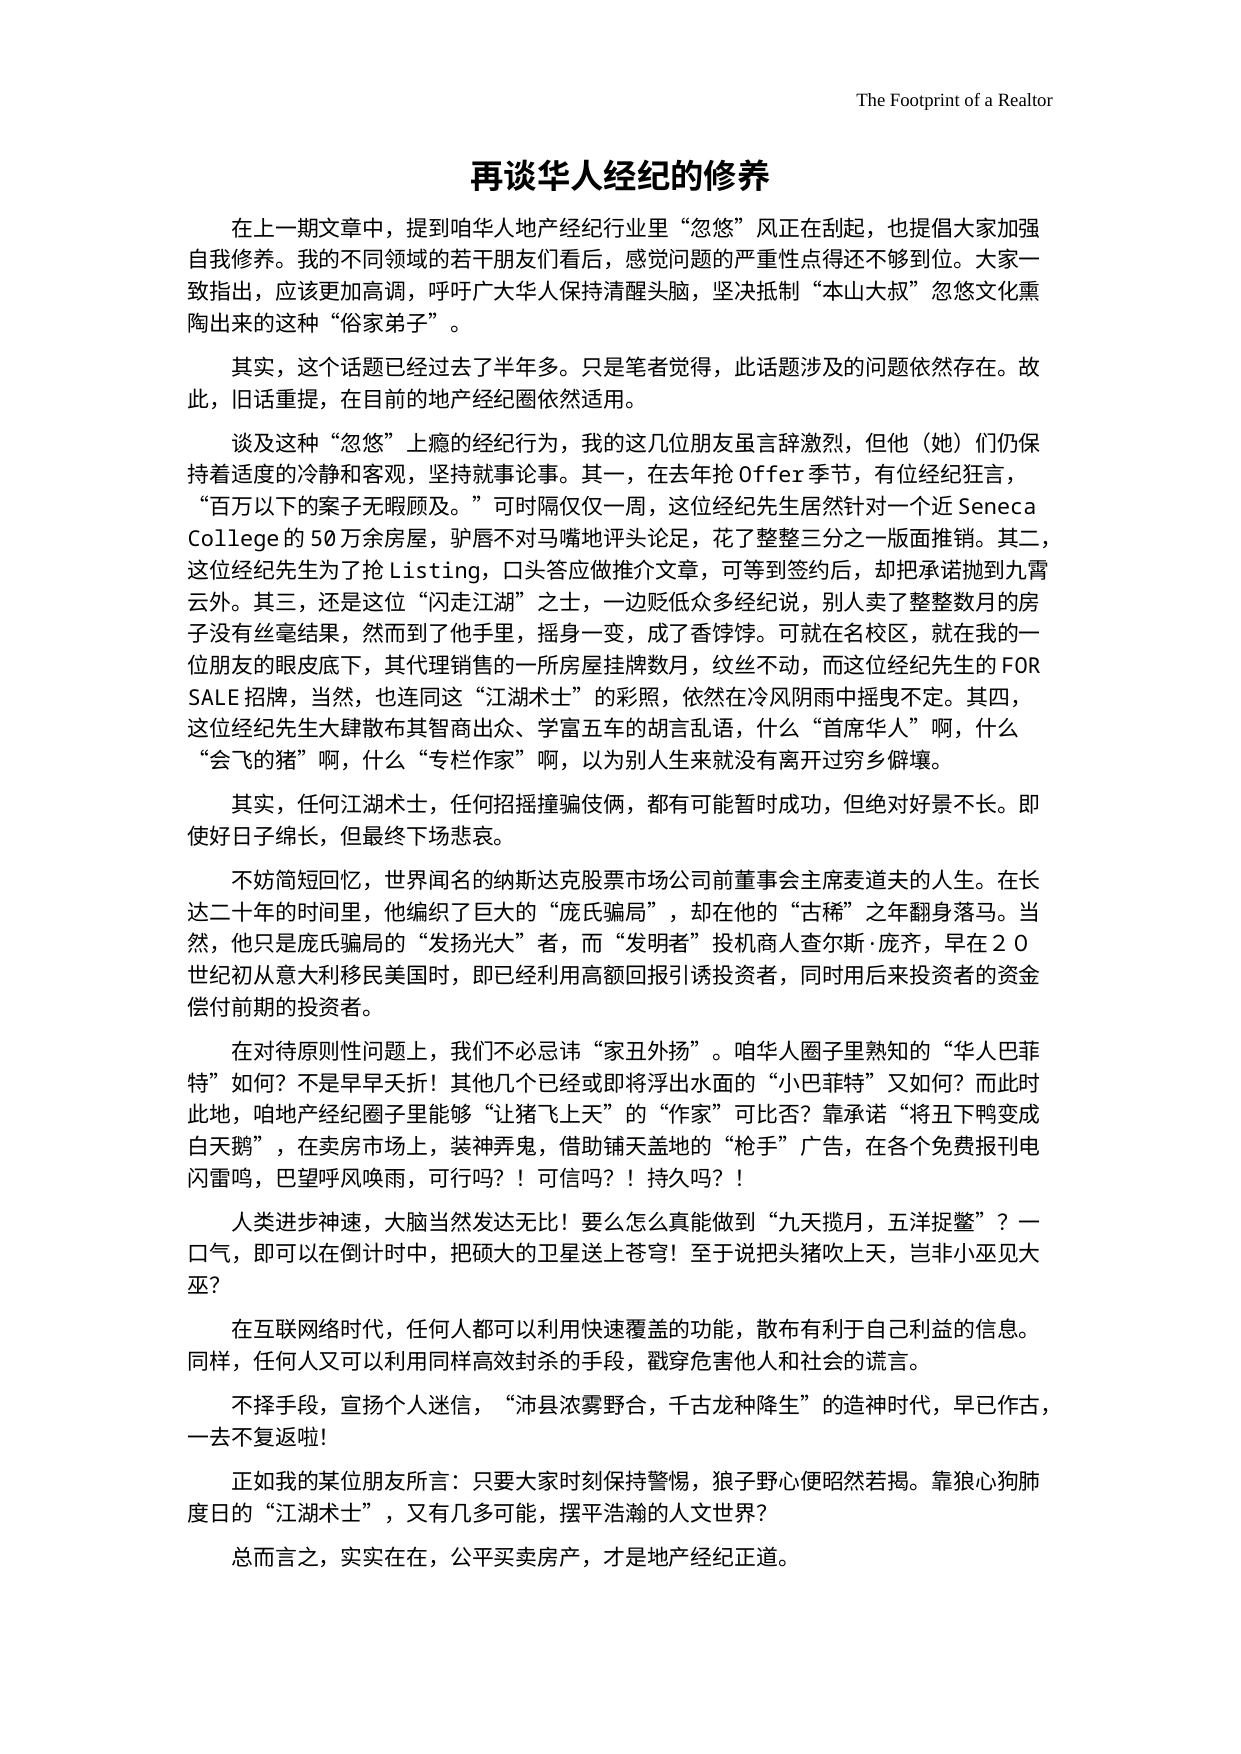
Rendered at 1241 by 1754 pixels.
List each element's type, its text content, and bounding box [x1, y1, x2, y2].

text 在互联网络时代，任何人都可以利用快速覆盖的功能，散布有利于自己利益的信息。同样，任何人又可以利用同样高效封杀的手段，戳穿危害他人和社会的谎言。 [187, 1312, 1053, 1376]
text 不妨简短回忆，世界闻名的纳斯达克股票市场公司前董事会主席麦道夫的人生。在长达二十年的时间里，他编织了巨大的“庞氏骗局”，却在他的“古稀”之年翻身落马。当然，他只是庞氏骗局的“发扬光大”者，而“发明者”投机商人查尔斯·庞齐，早在２０世纪初从意大利移民美国时，即已经利用高额回报引诱投资者，同时用后来投资者的资金偿付前期的投资者。 [187, 863, 1053, 1021]
text 其实，这个话题已经过去了半年多。只是笔者觉得，此话题涉及的问题依然存在。故此，旧话重提，在目前的地产经纪圈依然适用。 [187, 350, 1053, 413]
text 再谈华人经纪的修养 [187, 150, 1053, 198]
text 在上一期文章中，提到咱华人地产经纪行业里“忽悠”风正在刮起，也提倡大家加强自我修养。我的不同领域的若干朋友们看后，感觉问题的严重性点得还不够到位。大家一致指出，应该更加高调，呼吁广大华人保持清醒头脑，坚决抵制“本山大叔”忽悠文化熏陶出来的这种“俗家弟子”。 [187, 211, 1053, 337]
text 不择手段，宣扬个人迷信，“沛县浓雾野合，千古龙种降生”的造神时代，早已作古，一去不复返啦！ [187, 1388, 1053, 1451]
text 正如我的某位朋友所言：只要大家时刻保持警惕，狼子野心便昭然若揭。靠狼心狗肺度日的“江湖术士”，又有几多可能，摆平浩瀚的人文世界？ [187, 1464, 1053, 1527]
text 其实，任何江湖术士，任何招摇撞骗伎俩，都有可能暂时成功，但绝对好景不长。即使好日子绵长，但最终下场悲哀。 [187, 787, 1053, 851]
text 总而言之，实实在在，公平买卖房产，才是地产经纪正道。 [187, 1540, 1053, 1571]
text 谈及这种“忽悠”上瘾的经纪行为，我的这几位朋友虽言辞激烈，但他（她）们仍保持着适度的冷静和客观，坚持就事论事。其一，在去年抢Offer季节，有位经纪狂言，“百万以下的案子无暇顾及。”可时隔仅仅一周，这位经纪先生居然针对一个近Seneca College的50万余房屋，驴唇不对马嘴地评头论足，花了整整三分之一版面推销。其二，这位经纪先生为了抢Listing，口头答应做推介文章，可等到签约后，却把承诺抛到九霄云外。其三，还是这位“闪走江湖”之士，一边贬低众多经纪说，别人卖了整整数月的房子没有丝毫结果，然而到了他手里，摇身一变，成了香饽饽。可就在名校区，就在我的一位朋友的眼皮底下，其代理销售的一所房屋挂牌数月，纹丝不动，而这位经纪先生的FOR SALE招牌，当然，也连同这“江湖术士”的彩照，依然在冷风阴雨中摇曳不定。其四，这位经纪先生大肆散布其智商出众、学富五车的胡言乱语，什么“首席华人”啊，什么“会飞的猪”啊，什么“专栏作家”啊，以为别人生来就没有离开过穷乡僻壤。 [187, 426, 1053, 775]
text 在对待原则性问题上，我们不必忌讳“家丑外扬”。咱华人圈子里熟知的“华人巴菲特”如何？不是早早夭折！其他几个已经或即将浮出水面的“小巴菲特”又如何？而此时此地，咱地产经纪圈子里能够“让猪飞上天”的“作家”可比否？靠承诺“将丑下鸭变成白天鹅”，在卖房市场上，装神弄鬼，借助铺天盖地的“枪手”广告，在各个免费报刊电闪雷鸣，巴望呼风唤雨，可行吗？！可信吗？！持久吗？！ [187, 1034, 1053, 1192]
text 人类进步神速，大脑当然发达无比！要么怎么真能做到“九天揽月，五洋捉鳖”？一口气，即可以在倒计时中，把硕大的卫星送上苍穹！至于说把头猪吹上天，岂非小巫见大巫？ [187, 1205, 1053, 1300]
